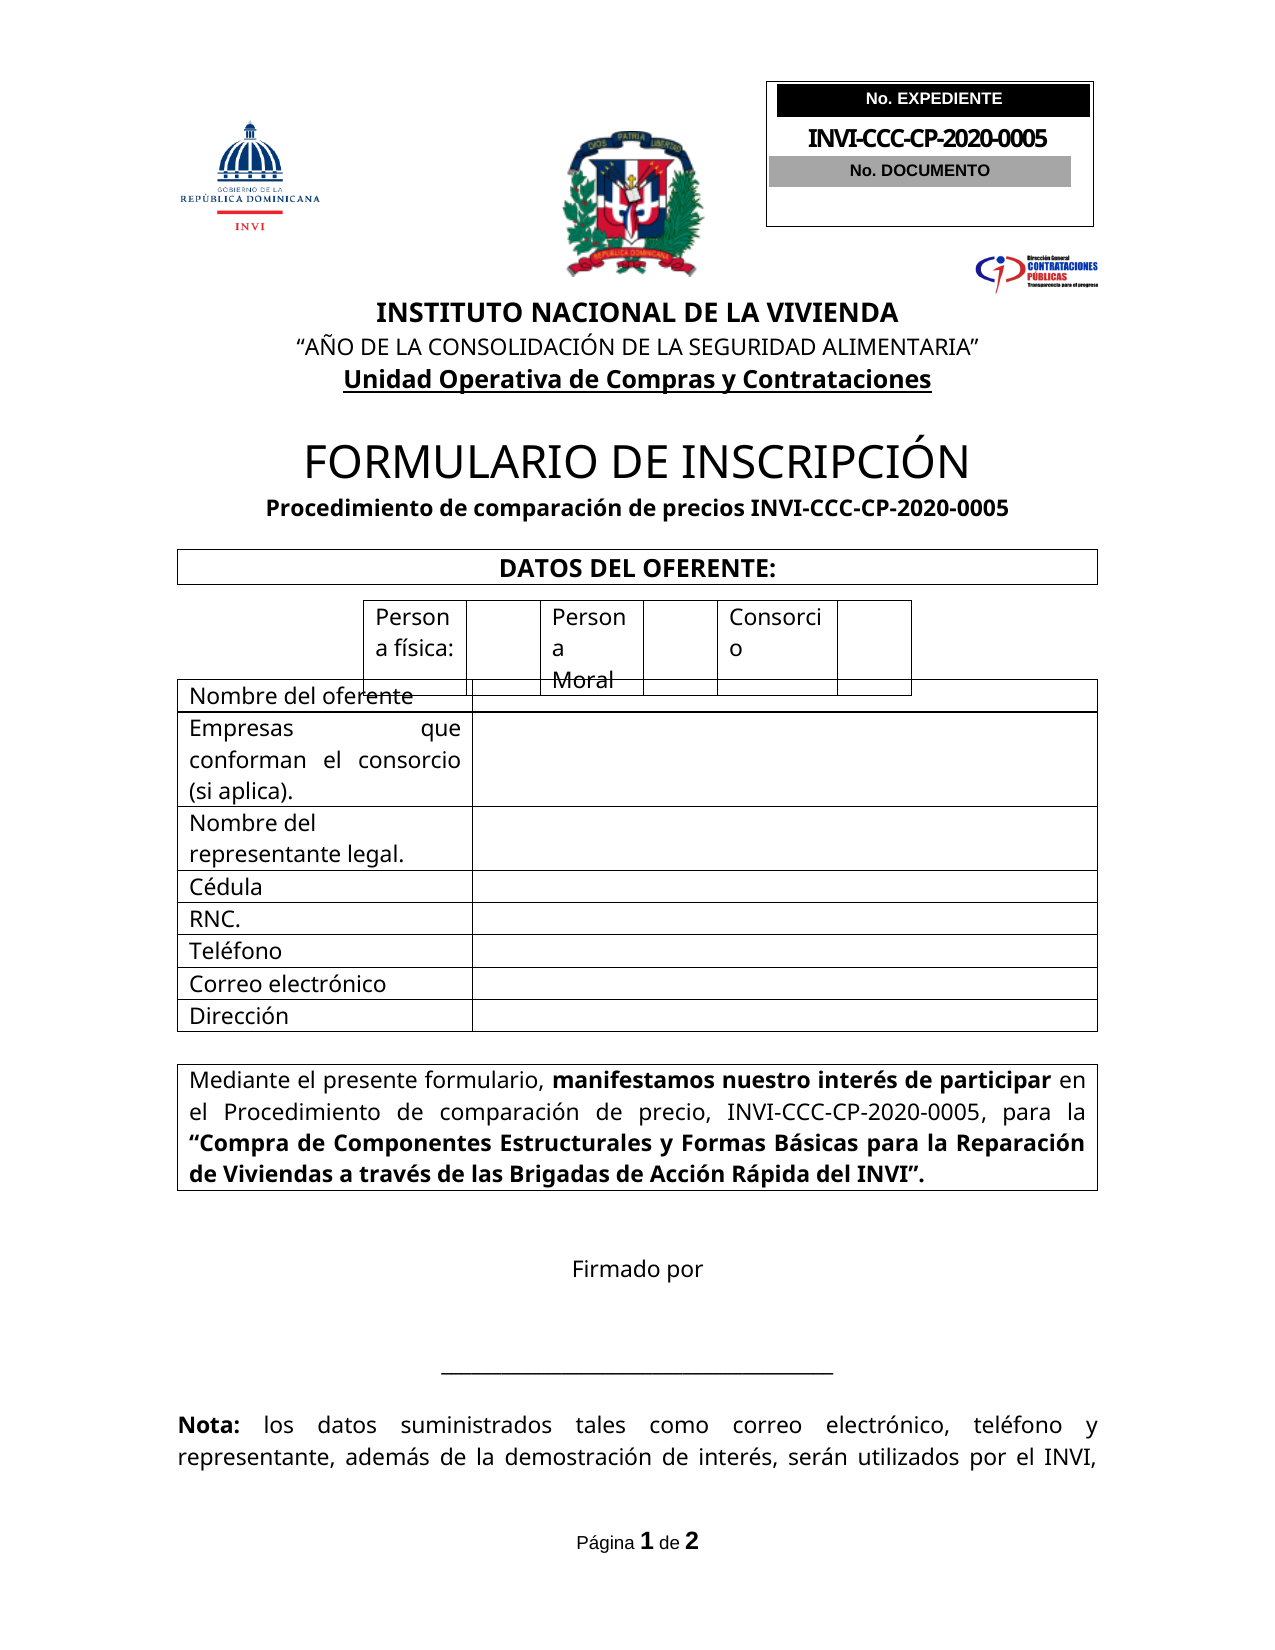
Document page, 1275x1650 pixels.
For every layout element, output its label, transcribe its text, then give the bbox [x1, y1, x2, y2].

table_header Mediante el presente formulario, manifestamos nuestro interés de participar en el Procedimiento de comparación de precio, INVI-CCC-CP-2020-0005, para la “Compra de Componentes Estructurales y Formas Básicas para la Reparación de Viviendas a través de las Brigadas de Acción Rápida del INVI”. [178, 1065, 1097, 1189]
table_cell Dirección [178, 1000, 472, 1031]
text “AÑO DE LA CONSOLIDACIÓN DE LA SEGURIDAD ALIMENTARIA” [177, 331, 1098, 362]
table_cell RNC. [178, 903, 472, 934]
picture [562, 131, 705, 277]
table_cell Teléfono [178, 935, 472, 967]
table_cell Nombre del representante legal. [178, 807, 472, 870]
table_header Persona Moral [541, 601, 643, 695]
table_cell Empresas que conforman el consorcio (si aplica). [178, 713, 472, 806]
table_header [473, 680, 1097, 711]
table_cell [473, 871, 1097, 902]
table_cell Correo electrónico [178, 968, 472, 999]
table_header [838, 601, 911, 695]
table_header Nombre del oferente [178, 680, 472, 711]
table_cell [473, 903, 1097, 934]
text Procedimiento de comparación de precios INVI-CCC-CP-2020-0005 [177, 492, 1098, 524]
table_cell [473, 1000, 1097, 1031]
text INSTITUTO NACIONAL DE LA VIVIENDA [177, 294, 1098, 331]
table_header [467, 601, 540, 695]
table_cell [473, 968, 1097, 999]
table_header Consorcio [718, 601, 837, 695]
picture [975, 255, 1098, 294]
text Unidad Operativa de Compras y Contrataciones [177, 362, 1098, 396]
text FORMULARIO DE INSCRIPCIÓN [177, 430, 1098, 492]
table_header Persona física: [364, 601, 466, 695]
text _______________________________________ [177, 1347, 1098, 1378]
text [177, 1409, 1098, 1472]
table_cell [473, 807, 1097, 870]
table_cell Cédula [178, 871, 472, 902]
text Firmado por [177, 1253, 1098, 1284]
table_cell [473, 935, 1097, 967]
picture [177, 118, 323, 232]
table_cell [473, 713, 1097, 806]
table_header [644, 601, 717, 695]
table_header DATOS DEL OFERENTE: [178, 550, 1097, 584]
